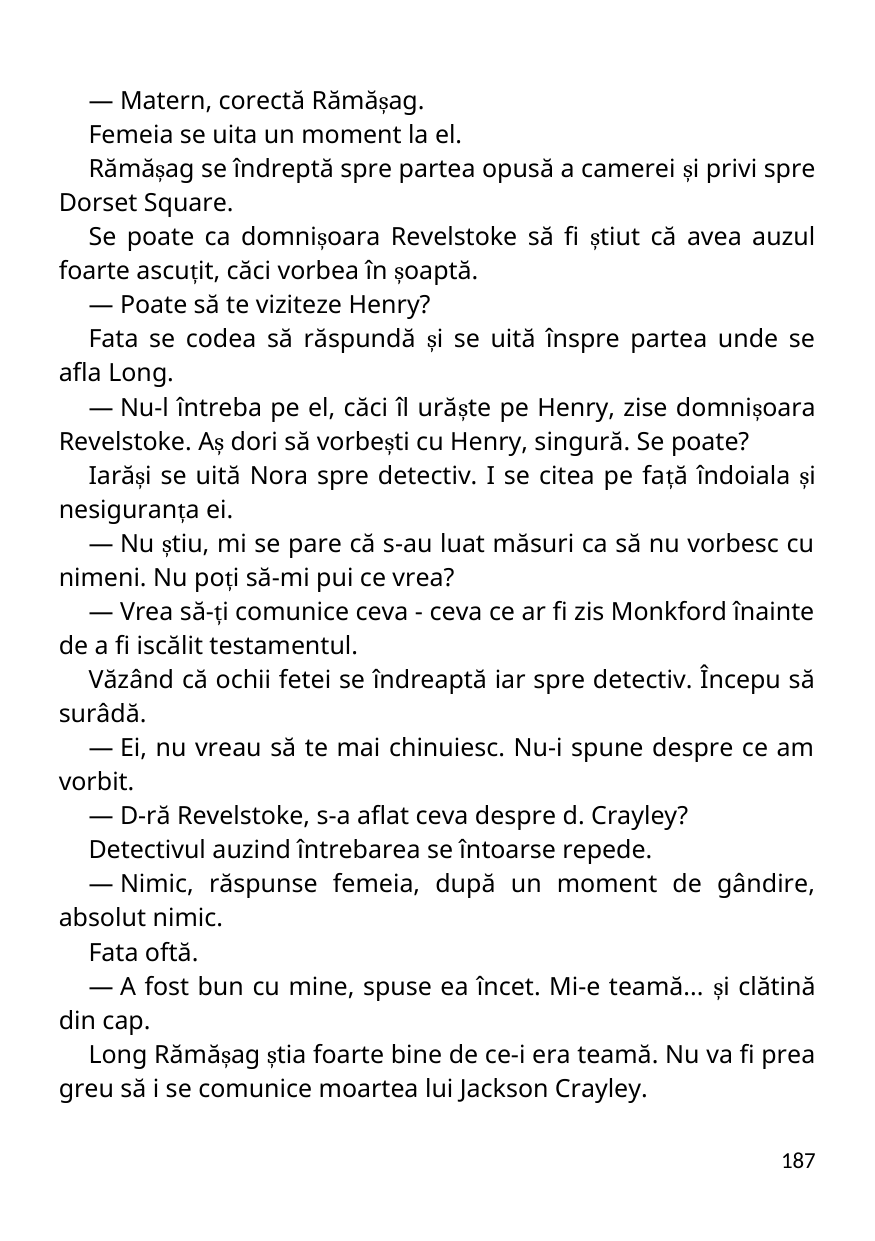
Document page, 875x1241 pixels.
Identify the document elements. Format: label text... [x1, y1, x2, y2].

text Fata oftă. [58, 934, 816, 968]
text — Nu știu, mi se pare că s-au luat măsuri ca să nu vorbesc cu nimeni. Nu poți să-mi pui ce vrea? [58, 525, 816, 593]
text Femeia se uita un moment la el. [58, 117, 816, 151]
text Long Rămășag știa foarte bine de ce-i era teamă. Nu va fi prea greu să i se comunice moartea lui Jackson Crayley. [58, 1036, 816, 1104]
text — A fost bun cu mine, spuse ea încet. Mi-e teamă... și clătină din cap. [58, 968, 816, 1036]
text Fata se codea să răspundă și se uită înspre partea unde se afla Long. [58, 321, 816, 389]
text — Matern, corectă Rămășag. [58, 83, 816, 117]
text Văzând că ochii fetei se îndreaptă iar spre detectiv. Începu să surâdă. [58, 662, 816, 730]
text — Nu-l întreba pe el, căci îl urăște pe Henry, zise domnișoara Revelstoke. Aș dori să vorbești cu Henry, singură. Se poate? [58, 389, 816, 457]
text — D-ră Revelstoke, s-a aflat ceva despre d. Crayley? [58, 798, 816, 832]
text Iarăși se uită Nora spre detectiv. I se citea pe față îndoiala și nesiguranța ei. [58, 457, 816, 525]
text — Ei, nu vreau să te mai chinuiesc. Nu-i spune despre ce am vorbit. [58, 730, 816, 798]
text Detectivul auzind întrebarea se întoarse repede. [58, 832, 816, 866]
text — Nimic, răspunse femeia, după un moment de gândire, absolut nimic. [58, 866, 816, 934]
text — Poate să te viziteze Henry? [58, 287, 816, 321]
text Rămășag se îndreptă spre partea opusă a camerei și privi spre Dorset Square. [58, 151, 816, 219]
text — Vrea să-ți comunice ceva - ceva ce ar fi zis Monkford înainte de a fi iscălit testamentul. [58, 593, 816, 662]
text Se poate ca domnișoara Revelstoke să fi știut că avea auzul foarte ascuțit, căci vorbea în șoaptă. [58, 219, 816, 287]
